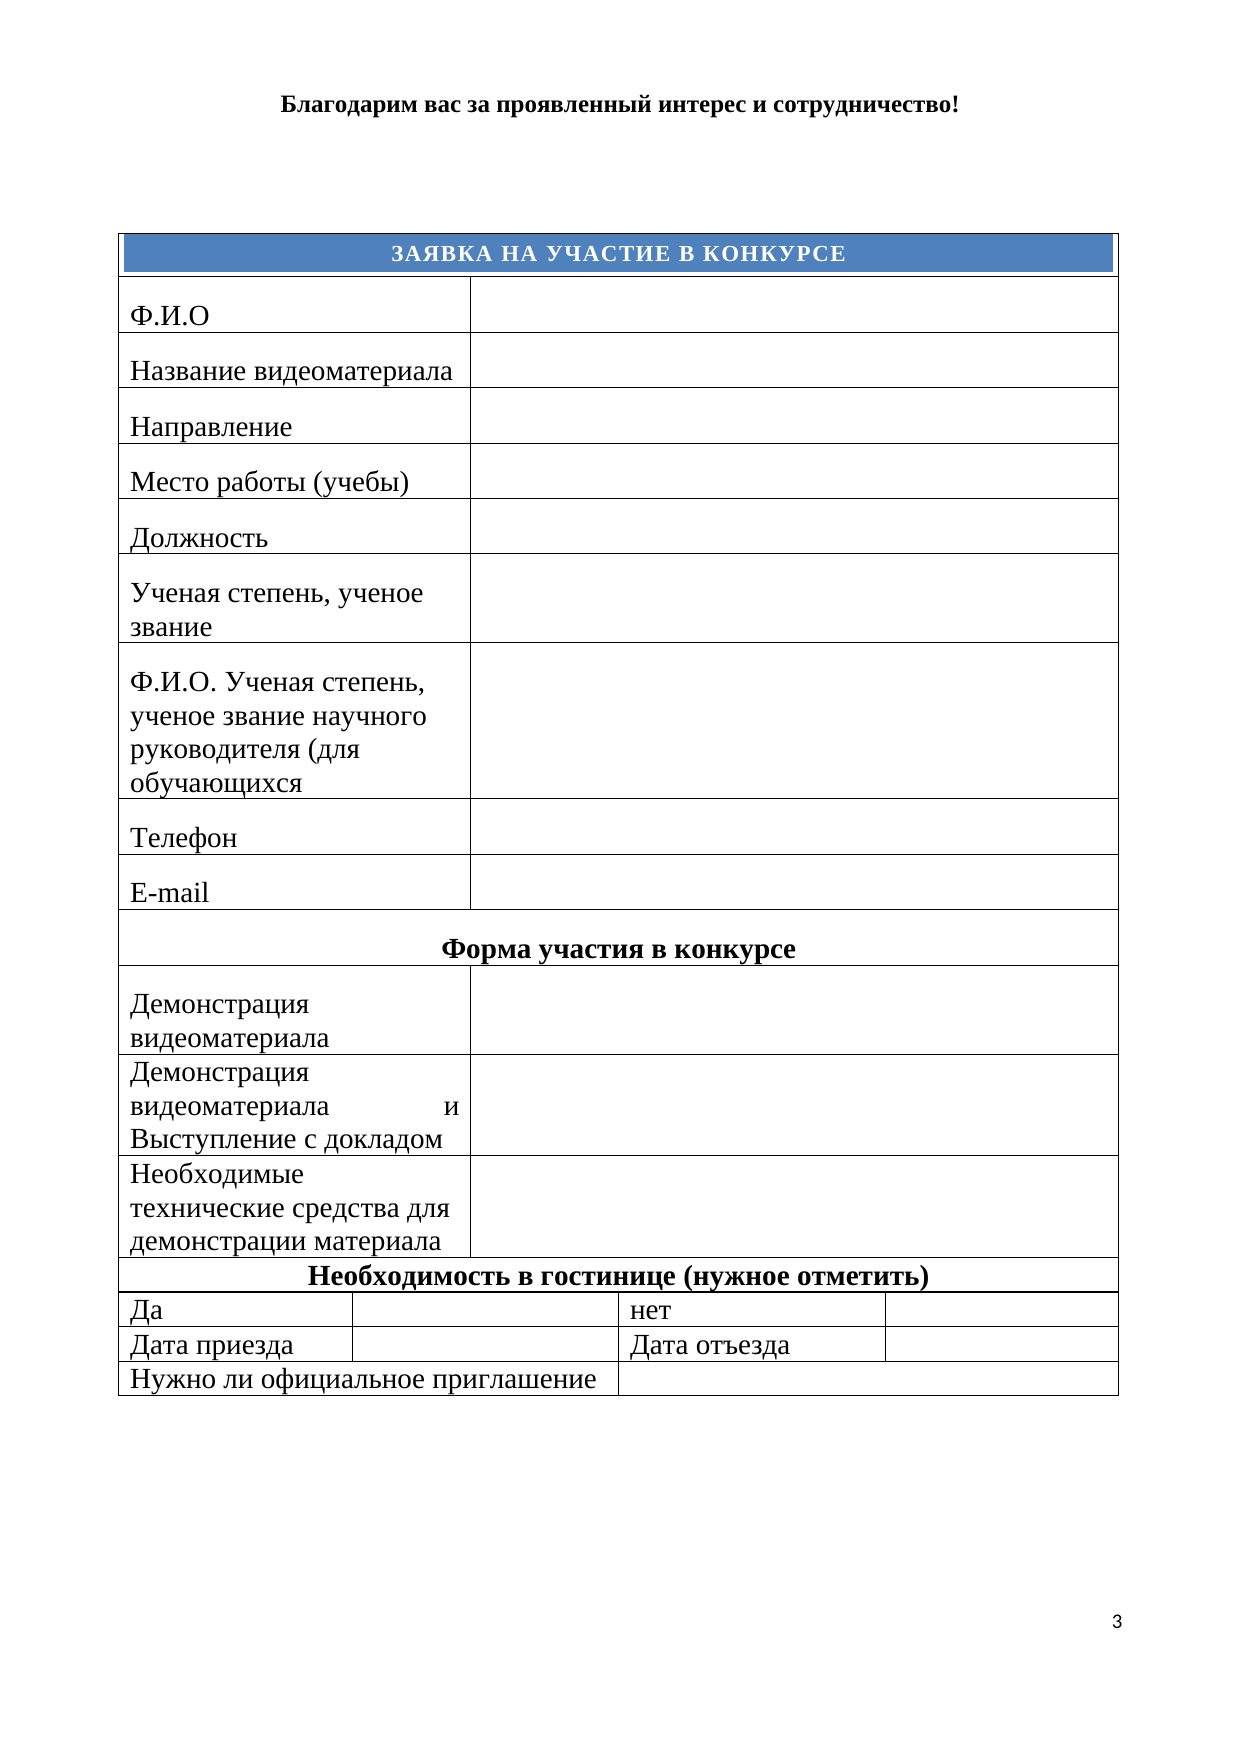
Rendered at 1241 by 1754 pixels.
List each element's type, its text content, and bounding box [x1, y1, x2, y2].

table_cell [471, 855, 1118, 909]
table_cell [886, 1293, 1118, 1326]
table_cell [471, 388, 1118, 442]
table_cell [886, 1327, 1118, 1361]
table_cell Телефон [119, 799, 470, 854]
table_cell Место работы (учебы) [119, 444, 470, 498]
text Благодарим вас за проявленный интерес и сотрудничество! [118, 89, 1122, 117]
table_header Заявка на участие в конкурсе [119, 234, 1118, 276]
table_cell Дата приезда [119, 1327, 352, 1361]
table_cell Необходимость в гостинице (нужное отметить) [119, 1258, 1118, 1291]
table_cell Да [119, 1293, 352, 1326]
table_cell Демонстрация видеоматериала [119, 966, 470, 1053]
table_cell Название видеоматериала [119, 333, 470, 387]
table_cell Ф.И.О [119, 277, 470, 332]
table_cell [353, 1293, 618, 1326]
table_cell [619, 1362, 1118, 1395]
table_cell [471, 277, 1118, 332]
table_cell Форма участия в конкурсе [119, 910, 1118, 964]
table_cell [471, 643, 1118, 798]
table_cell [471, 499, 1118, 553]
table_cell Необходимые технические средства для демонстрации материала [119, 1156, 470, 1257]
table_cell Демонстрация видеоматериала и Выступление с докладом [119, 1055, 470, 1155]
table_cell [471, 444, 1118, 498]
table_cell Направление [119, 388, 470, 442]
table_cell [471, 1055, 1118, 1155]
table_cell [471, 799, 1118, 854]
table_cell Ученая степень, ученое звание [119, 554, 470, 642]
table_cell Ф.И.О. Ученая степень, ученое звание научного руководителя (для обучающихся [119, 643, 470, 798]
table_cell Должность [119, 499, 470, 553]
table_cell Е-mail [119, 855, 470, 909]
table_cell Нужно ли официальное приглашение [119, 1362, 618, 1395]
table_cell Дата отъезда [619, 1327, 885, 1361]
table_cell [353, 1327, 618, 1361]
table_cell [471, 966, 1118, 1053]
table_cell [471, 554, 1118, 642]
table_cell нет [619, 1293, 885, 1326]
table_cell [471, 1156, 1118, 1257]
table_cell [471, 333, 1118, 387]
